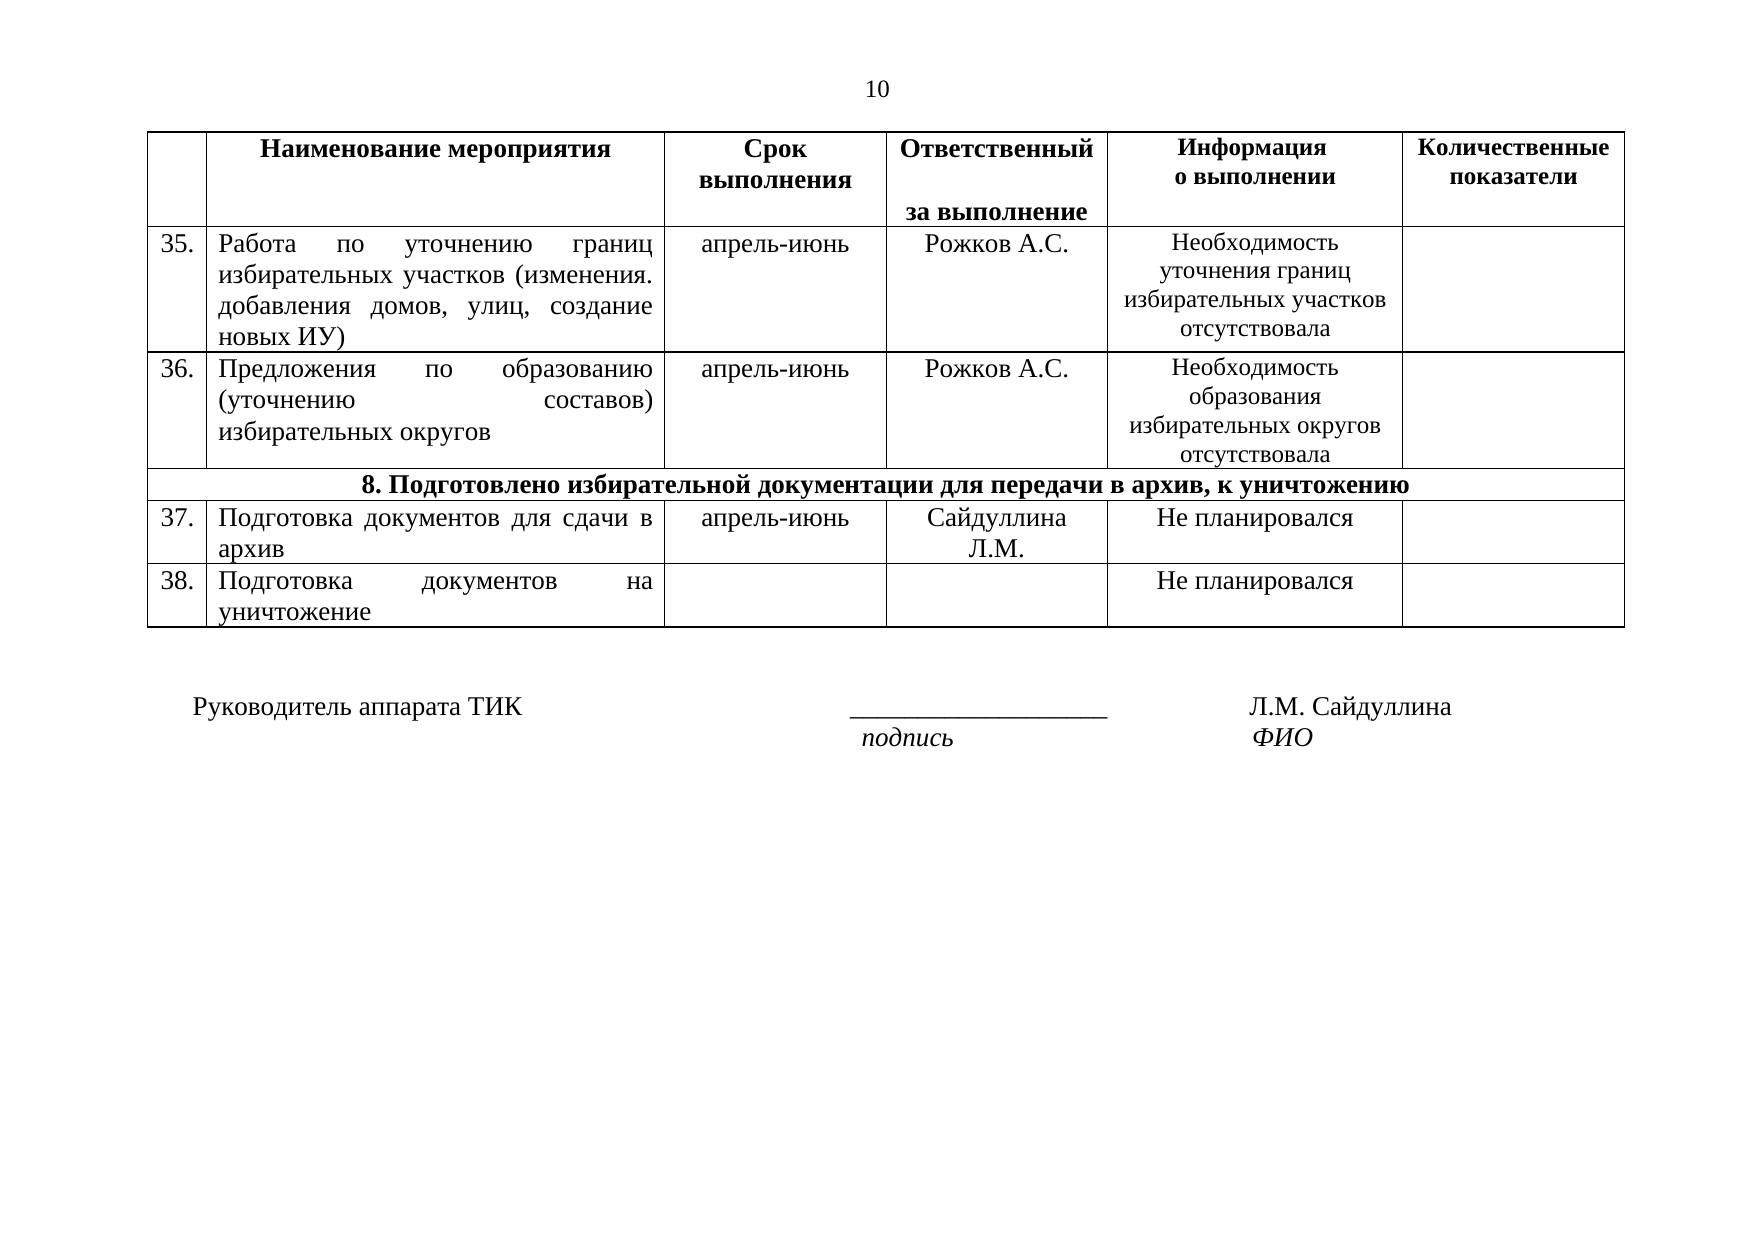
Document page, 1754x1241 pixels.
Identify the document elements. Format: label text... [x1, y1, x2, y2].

table_header Информация о выполнении [1108, 133, 1402, 226]
table_cell Сайдуллина Л.М. [887, 501, 1107, 563]
text Руководитель аппарата ТИК ___________________ Л.М. Сайдуллина подпись ФИО [118, 690, 1636, 752]
table_cell 38. [148, 564, 206, 626]
table_cell Не планировался [1108, 564, 1402, 626]
table_cell [1403, 353, 1624, 467]
table_cell Рожков А.С. [887, 227, 1107, 351]
table_cell Рожков А.С. [887, 353, 1107, 467]
table_cell Подготовка документов на уничтожение [207, 564, 664, 626]
table_cell апрель-июнь [665, 353, 886, 467]
table_cell Предложения по образованию (уточнению составов) избирательных округов [207, 353, 664, 467]
table_cell апрель-июнь [665, 227, 886, 351]
table_header Количественные показатели [1403, 133, 1624, 226]
table_cell 8. Подготовлено избирательной документации для передачи в архив, к уничтожению [148, 469, 1624, 500]
table_cell [887, 564, 1107, 626]
table_cell Необходимость образования избирательных округов отсутствовала [1108, 353, 1402, 467]
table_cell апрель-июнь [665, 501, 886, 563]
table_cell 37. [148, 501, 206, 563]
table_cell 35. [148, 227, 206, 351]
table_header [148, 133, 206, 226]
table_cell Необходимость уточнения границ избирательных участков отсутствовала [1108, 227, 1402, 351]
table_cell 36. [148, 353, 206, 467]
table_cell Не планировался [1108, 501, 1402, 563]
table_cell Подготовка документов для сдачи в архив [207, 501, 664, 563]
table_cell Работа по уточнению границ избирательных участков (изменения. добавления домов, улиц, создание новых ИУ) [207, 227, 664, 351]
table_cell [1403, 227, 1624, 351]
table_header Наименование мероприятия [207, 133, 664, 226]
table_cell [1403, 564, 1624, 626]
table_cell [1403, 501, 1624, 563]
table_header Срок выполнения [665, 133, 886, 226]
table_cell [665, 564, 886, 626]
table_header Ответственный за выполнение [887, 133, 1107, 226]
